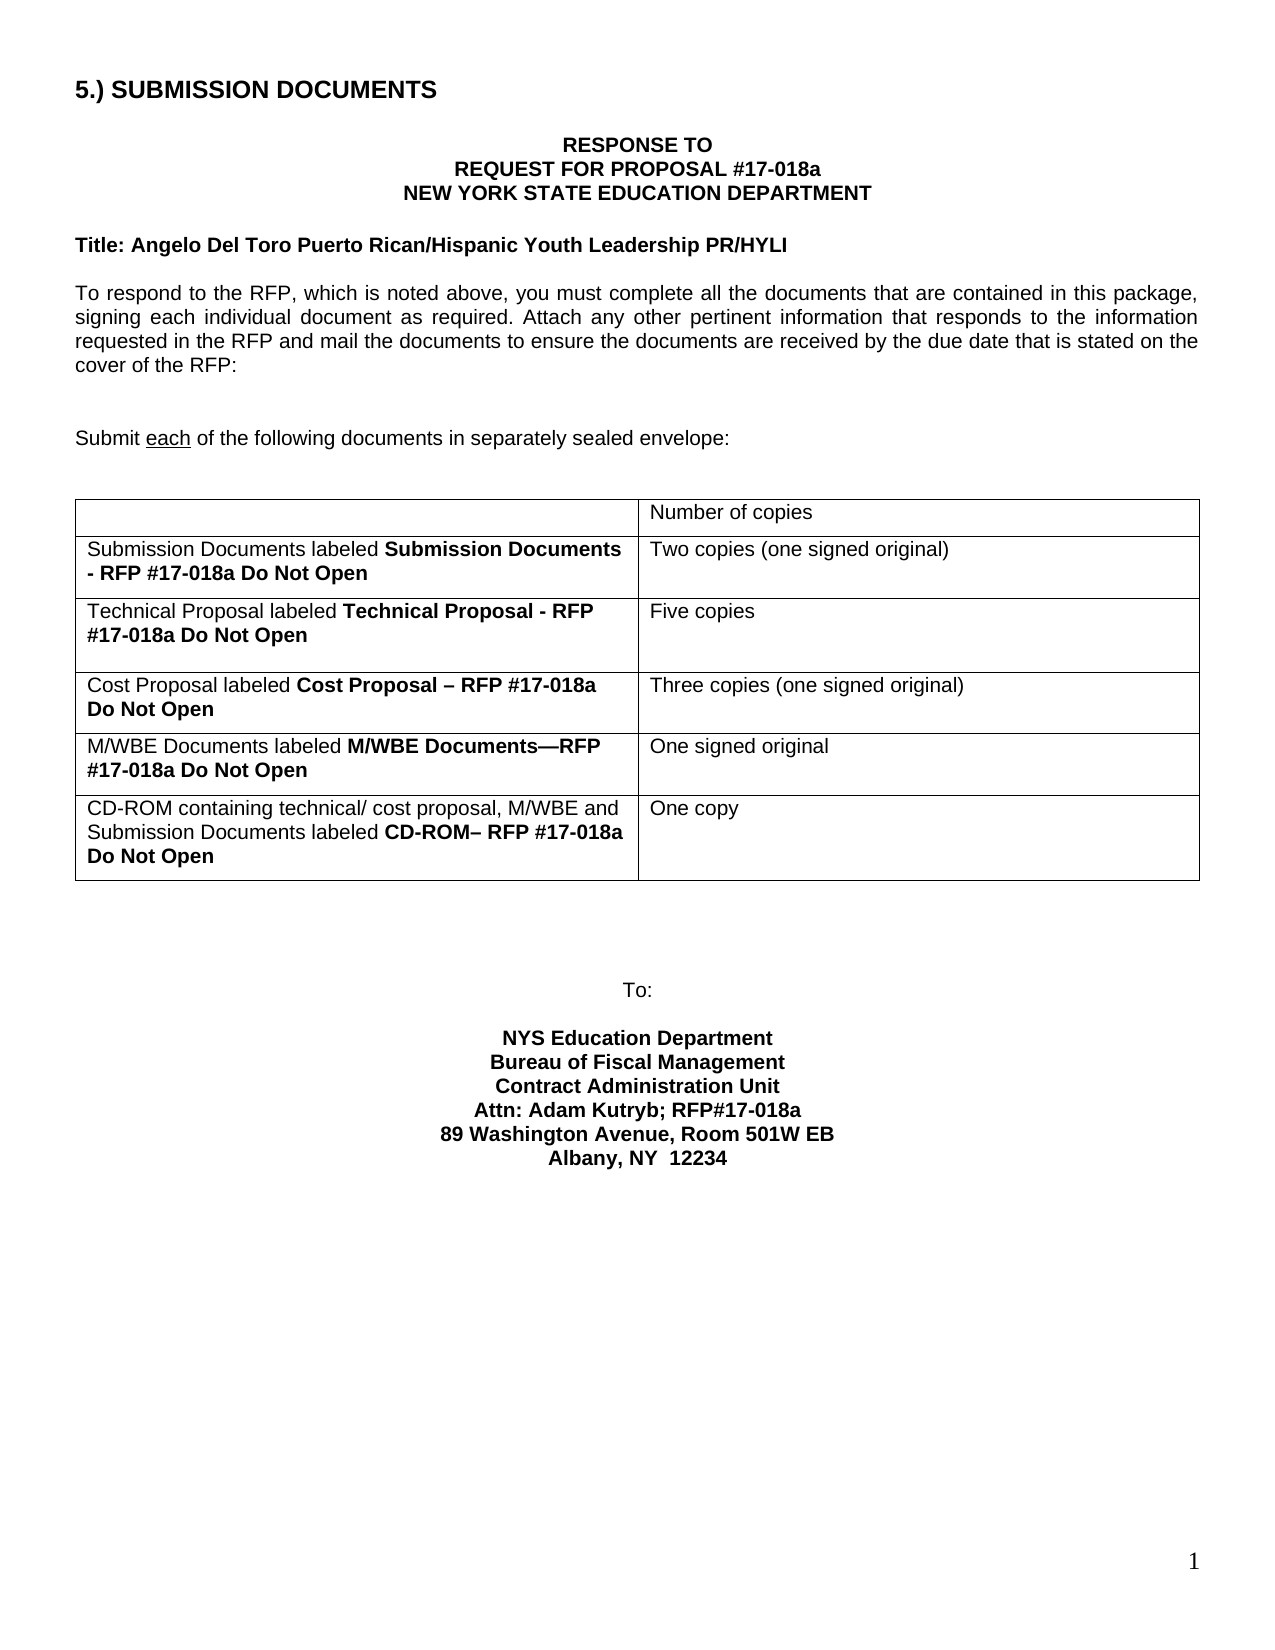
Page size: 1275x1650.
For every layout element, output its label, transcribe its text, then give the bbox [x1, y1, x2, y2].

table_header Number of copies [639, 500, 1199, 536]
title REQUEST FOR PROPOSAL #17-018a [75, 156, 1200, 180]
text Title: Angelo Del Toro Puerto Rican/Hispanic Youth Leadership PR/HYLI [75, 233, 1200, 257]
text Submit each of the following documents in separately sealed envelope: [75, 426, 1200, 450]
text To: [75, 978, 1200, 1002]
table_cell Technical Proposal labeled Technical Proposal - RFP #17-018a Do Not Open [76, 599, 638, 672]
title RESPONSE TO [75, 132, 1200, 156]
table_cell Submission Documents labeled Submission Documents - RFP #17-018a Do Not Open [76, 537, 638, 598]
text To respond to the RFP, which is noted above, you must complete all the documents that are contained in this package, signing each individual document as required. Attach any other pertinent information that responds to the information requested in the RFP and mail the documents to ensure the documents are received by the due date that is stated on the cover of the RFP: [75, 281, 1200, 377]
table_cell Three copies (one signed original) [639, 673, 1199, 733]
table_cell Cost Proposal labeled Cost Proposal – RFP #17-018a Do Not Open [76, 673, 638, 733]
text 89 Washington Avenue, Room 501W EB [75, 1122, 1200, 1146]
subtitle NEW YORK STATE EDUCATION DEPARTMENT [75, 180, 1200, 204]
text Attn: Adam Kutryb; RFP#17-018a [75, 1098, 1200, 1122]
text Contract Administration Unit [75, 1074, 1200, 1098]
table_cell One signed original [639, 734, 1199, 794]
table_cell M/WBE Documents labeled M/WBE Documents—RFP #17-018a Do Not Open [76, 734, 638, 794]
table_cell One copy [639, 796, 1199, 880]
table_header [76, 500, 638, 536]
text Albany, NY 12234 [75, 1146, 1200, 1169]
text NYS Education Department [75, 1026, 1200, 1050]
title 5.) SUBMISSION DOCUMENTS [75, 75, 1200, 104]
table_cell CD-ROM containing technical/ cost proposal, M/WBE and Submission Documents labeled CD-ROM– RFP #17-018a Do Not Open [76, 796, 638, 880]
table_cell Two copies (one signed original) [639, 537, 1199, 598]
text Bureau of Fiscal Management [75, 1050, 1200, 1074]
table_cell Five copies [639, 599, 1199, 672]
